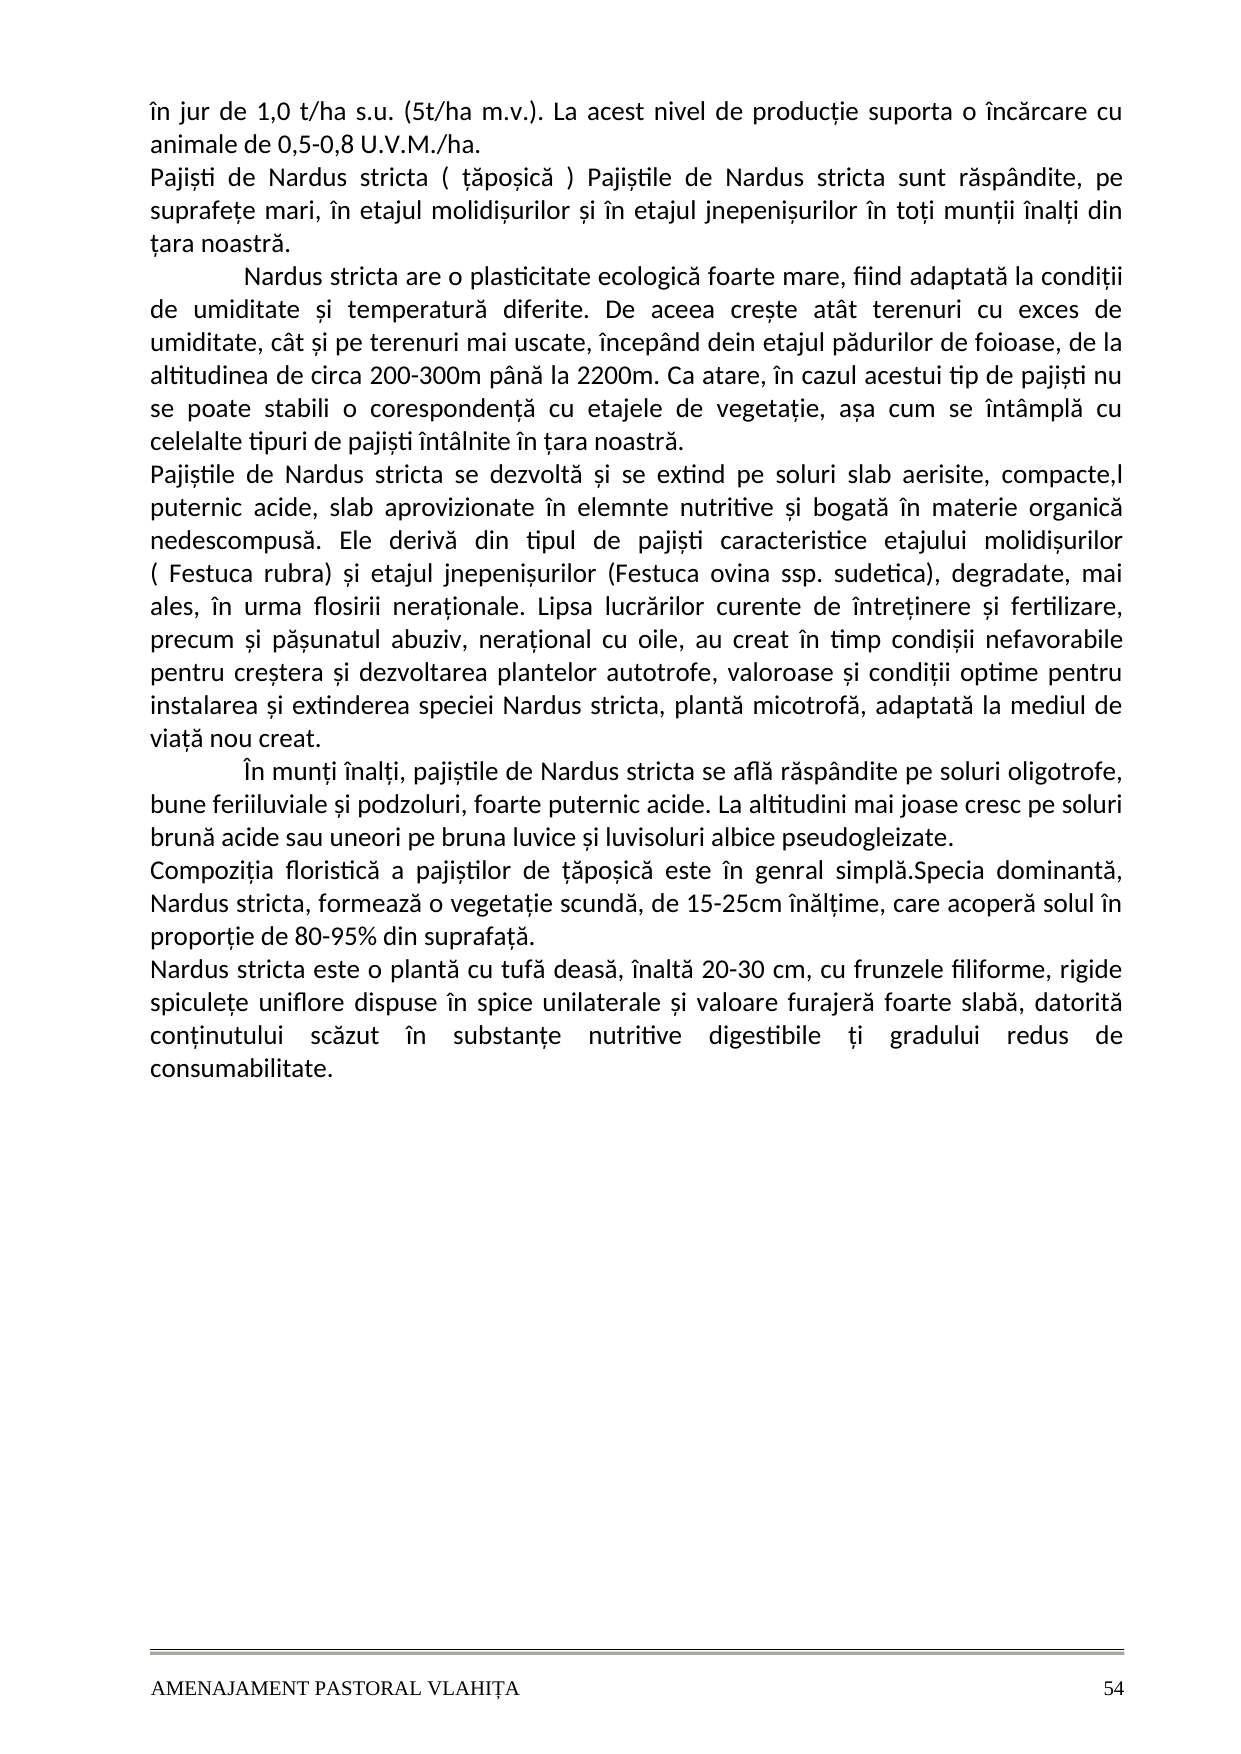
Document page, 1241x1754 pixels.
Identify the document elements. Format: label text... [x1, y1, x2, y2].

text Nardus stricta este o plantă cu tufă deasă, înaltă 20-30 cm, cu frunzele filiforme, rigide spiculeţe uniflore dispuse în spice unilaterale şi valoare furajeră foarte slabă, datorită conţinutului scăzut în substanţe nutritive digestibile ţi gradului redus de consumabilitate. [150, 952, 1124, 1084]
text Pajiştile de Nardus stricta se dezvoltă şi se extind pe soluri slab aerisite, compacte,l puternic acide, slab aprovizionate în elemnte nutritive şi bogată în materie organică nedescompusă. Ele derivă din tipul de pajişti caracteristice etajului molidişurilor ( Festuca rubra) şi etajul jnepenişurilor (Festuca ovina ssp. sudetica), degradate, mai ales, în urma flosirii neraţionale. Lipsa lucrărilor curente de întreţinere şi fertilizare, precum şi păşunatul abuziv, neraţional cu oile, au creat în timp condişii nefavorabile pentru creştera şi dezvoltarea plantelor autotrofe, valoroase şi condiţii optime pentru instalarea şi extinderea speciei Nardus stricta, plantă micotrofă, adaptată la mediul de viaţă nou creat. [150, 457, 1124, 754]
text Compoziţia floristică a pajiştilor de ţăpoşică este în genral simplă.Specia dominantă, Nardus stricta, formează o vegetaţie scundă, de 15-25cm înălţime, care acoperă solul în proporţie de 80-95% din suprafaţă. [150, 853, 1124, 952]
text Nardus stricta are o plasticitate ecologică foarte mare, fiind adaptată la condiţii de umiditate şi temperatură diferite. De aceea creşte atât terenuri cu exces de umiditate, cât şi pe terenuri mai uscate, începând dein etajul pădurilor de foioase, de la altitudinea de circa 200-300m până la 2200m. Ca atare, în cazul acestui tip de pajişti nu se poate stabili o corespondenţă cu etajele de vegetaţie, aşa cum se întâmplă cu celelalte tipuri de pajişti întâlnite în ţara noastră. [150, 259, 1124, 457]
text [150, 94, 1124, 160]
text Pajişti de Nardus stricta ( ţăpoşică ) Pajiştile de Nardus stricta sunt răspândite, pe suprafeţe mari, în etajul molidişurilor şi în etajul jnepenişurilor în toţi munţii înalţi din ţara noastră. [150, 160, 1124, 259]
text În munţi înalţi, pajiştile de Nardus stricta se află răspândite pe soluri oligotrofe, bune feriiluviale şi podzoluri, foarte puternic acide. La altitudini mai joase cresc pe soluri brună acide sau uneori pe bruna luvice şi luvisoluri albice pseudogleizate. [150, 754, 1124, 853]
